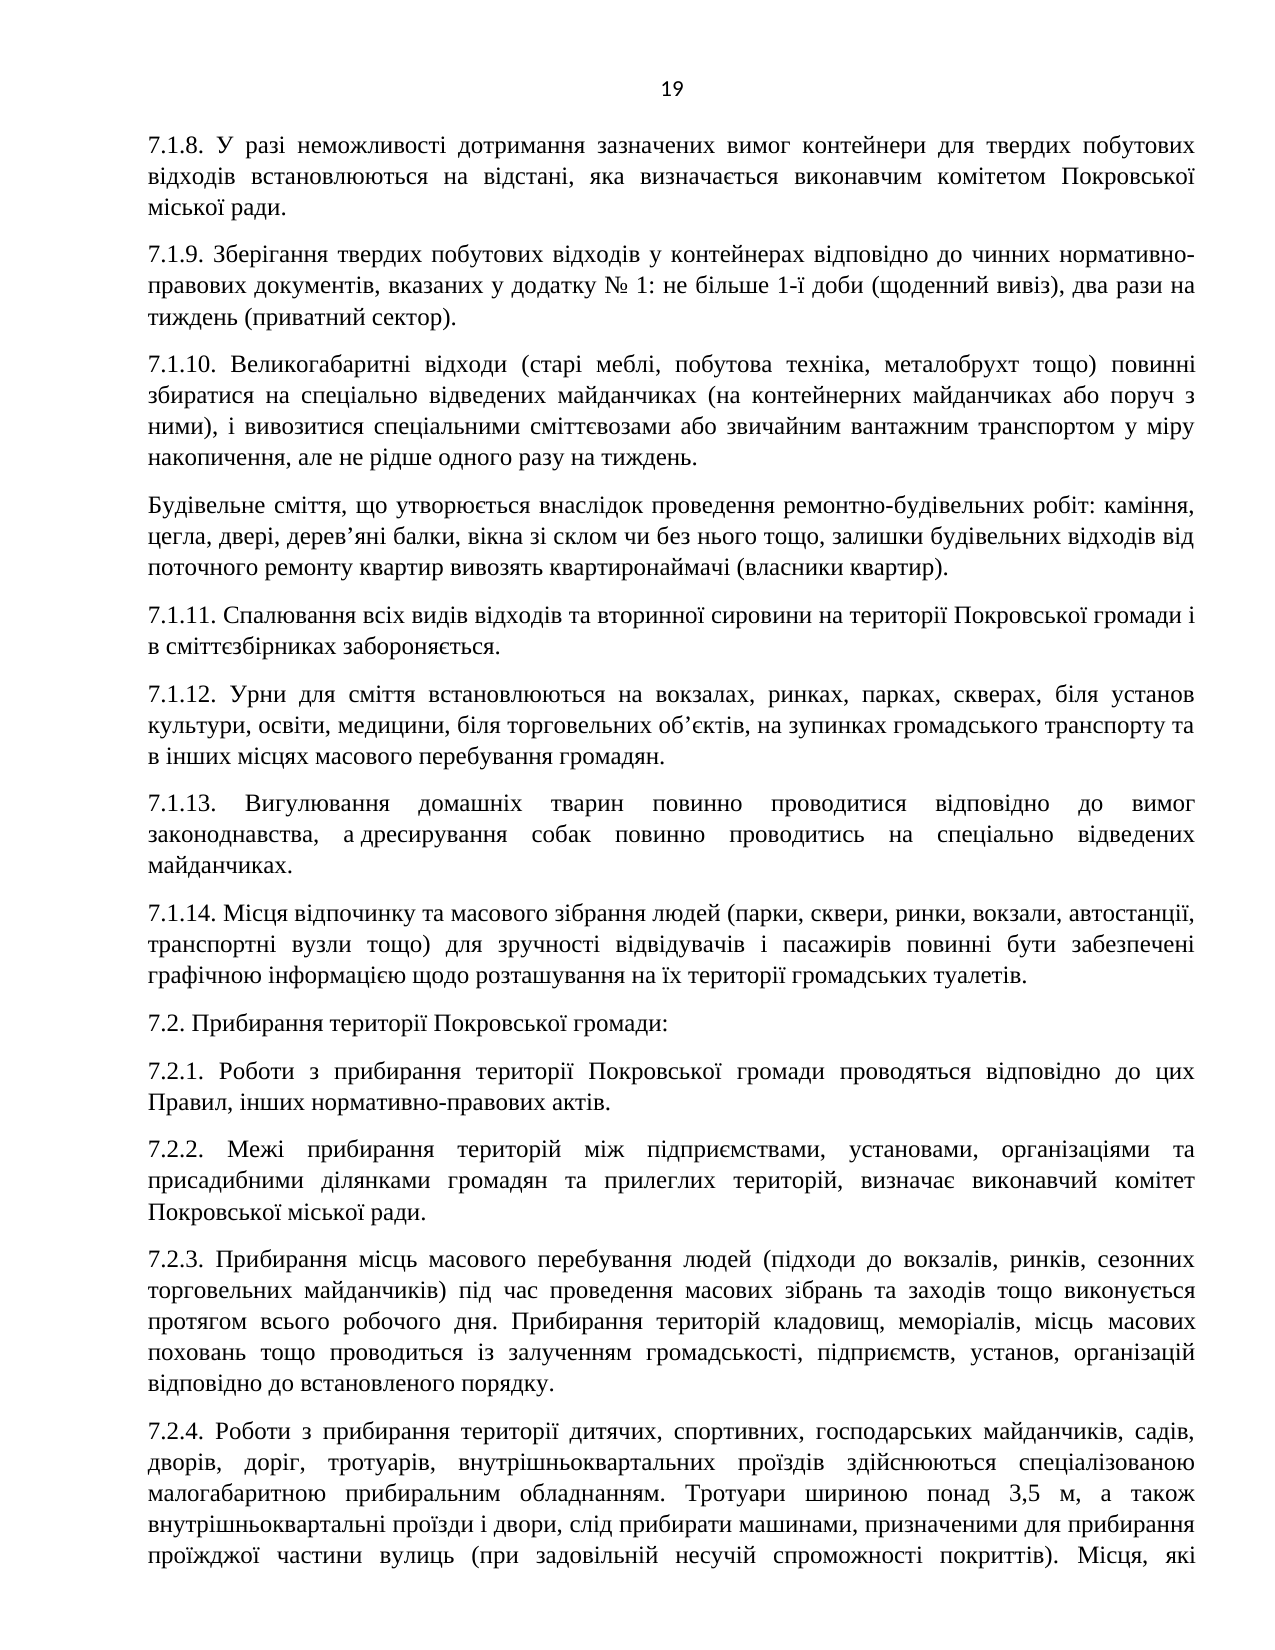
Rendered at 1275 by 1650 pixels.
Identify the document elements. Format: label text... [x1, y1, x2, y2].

text 7.1.8. У разі неможливості дотримання зазначених вимог контейнери для твердих побутових відходів встановлюються на відстані, яка визначається виконавчим комітетом Покровської міської ради. [148, 130, 1196, 221]
text 7.1.11. Спалювання всіх видів відходів та вторинної сировини на території Покровської громади і в сміттєзбірниках забороняється. [148, 600, 1196, 660]
text Будівельне сміття, що утворюється внаслідок проведення ремонтно-будівельних робіт: каміння, цегла, двері, дерев’яні балки, вікна зі склом чи без нього тощо, залишки будівельних відходів від поточного ремонту квартир вивозять квартиронаймачі (власники квартир). [148, 490, 1196, 581]
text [148, 1416, 1196, 1569]
text 7.2. Прибирання території Покровської громади: [148, 1008, 1196, 1037]
text 7.2.3. Прибирання місць масового перебування людей (підходи до вокзалів, ринків, сезонних торговельних майданчиків) під час проведення масових зібрань та заходів тощо виконується протягом всього робочого дня. Прибирання територій кладовищ, меморіалів, місць масових поховань тощо проводиться із залученням громадськості, підприємств, установ, організацій відповідно до встановленого порядку. [148, 1244, 1196, 1397]
text 7.1.12. Урни для сміття встановлюються на вокзалах, ринках, парках, скверах, біля установ культури, освіти, медицини, біля торговельних об’єктів, на зупинках громадського транспорту та в інших місцях масового перебування громадян. [148, 679, 1196, 769]
text 7.2.1. Роботи з прибирання території Покровської громади проводяться відповідно до цих Правил, інших нормативно-правових актів. [148, 1056, 1196, 1116]
text 7.1.13. Вигулювання домашніх тварин повинно проводитися відповідно до вимог законоднавства, а дресирування собак повинно проводитись на спеціально відведених майданчиках. [148, 788, 1196, 879]
text 7.1.9. Зберігання твердих побутових відходів у контейнерах відповідно до чинних нормативно-правових документів, вказаних у додатку № 1: не більше 1-ї доби (щоденний вивіз), два рази на тиждень (приватний сектор). [148, 239, 1196, 330]
text 7.1.10. Великогабаритні відходи (старі меблі, побутова техніка, металобрухт тощо) повинні збиратися на спеціально відведених майданчиках (на контейнерних майданчиках або поруч з ними), і вивозитися спеціальними сміттєвозами або звичайним вантажним транспортом у міру накопичення, але не рідше одного разу на тиждень. [148, 349, 1196, 471]
text 7.1.14. Місця відпочинку та масового зібрання людей (парки, сквери, ринки, вокзали, автостанції, транспортні вузли тощо) для зручності відвідувачів і пасажирів повинні бути забезпечені графічною інформацією щодо розташування на їх території громадських туалетів. [148, 898, 1196, 989]
text 7.2.2. Межі прибирання територій між підприємствами, установами, організаціями та присадибними ділянками громадян та прилеглих територій, визначає виконавчий комітет Покровської міської ради. [148, 1134, 1196, 1225]
